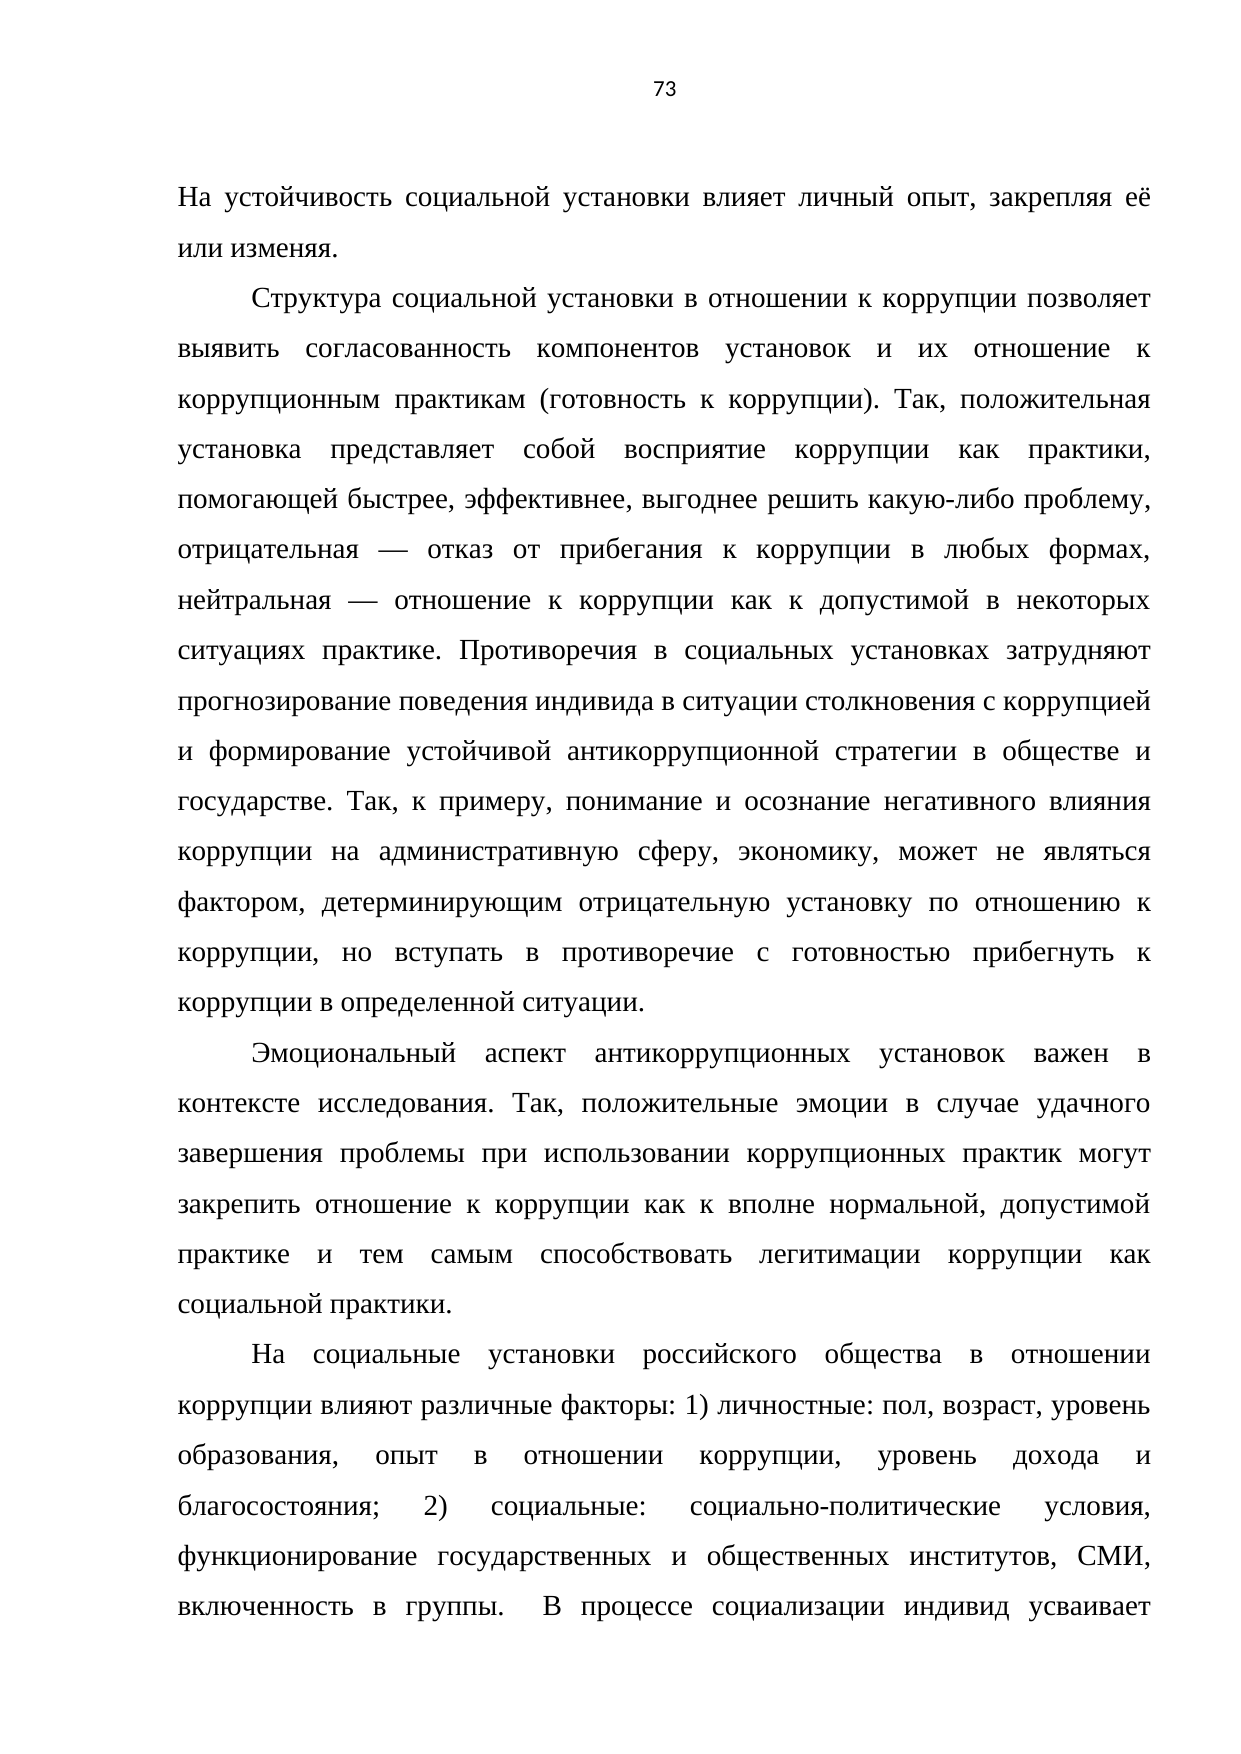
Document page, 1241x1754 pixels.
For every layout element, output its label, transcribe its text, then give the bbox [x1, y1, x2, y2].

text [177, 179, 1152, 263]
text Эмоциональный аспект антикоррупционных установок важен в контексте исследования. Так, положительные эмоции в случае удачного завершения проблемы при использовании коррупционных практик могут закрепить отношение к коррупции как к вполне нормальной, допустимой практике и тем самым способствовать легитимации коррупции как социальной практики. [177, 1035, 1152, 1320]
text Структура социальной установки в отношении к коррупции позволяет выявить согласованность компонентов установок и их отношение к коррупционным практикам (готовность к коррупции). Так, положительная установка представляет собой восприятие коррупции как практики, помогающей быстрее, эффективнее, выгоднее решить какую-либо проблему, отрицательная — отказ от прибегания к коррупции в любых формах, нейтральная — отношение к коррупции как к допустимой в некоторых ситуациях практике. Противоречия в социальных установках затрудняют прогнозирование поведения индивида в ситуации столкновения с коррупцией и формирование устойчивой антикоррупционной стратегии в обществе и государстве. Так, к примеру, понимание и осознание негативного влияния коррупции на административную сферу, экономику, может не являться фактором, детерминирующим отрицательную установку по отношению к коррупции, но вступать в противоречие с готовностью прибегнуть к коррупции в определенной ситуации. [177, 280, 1152, 1018]
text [177, 1337, 1152, 1622]
